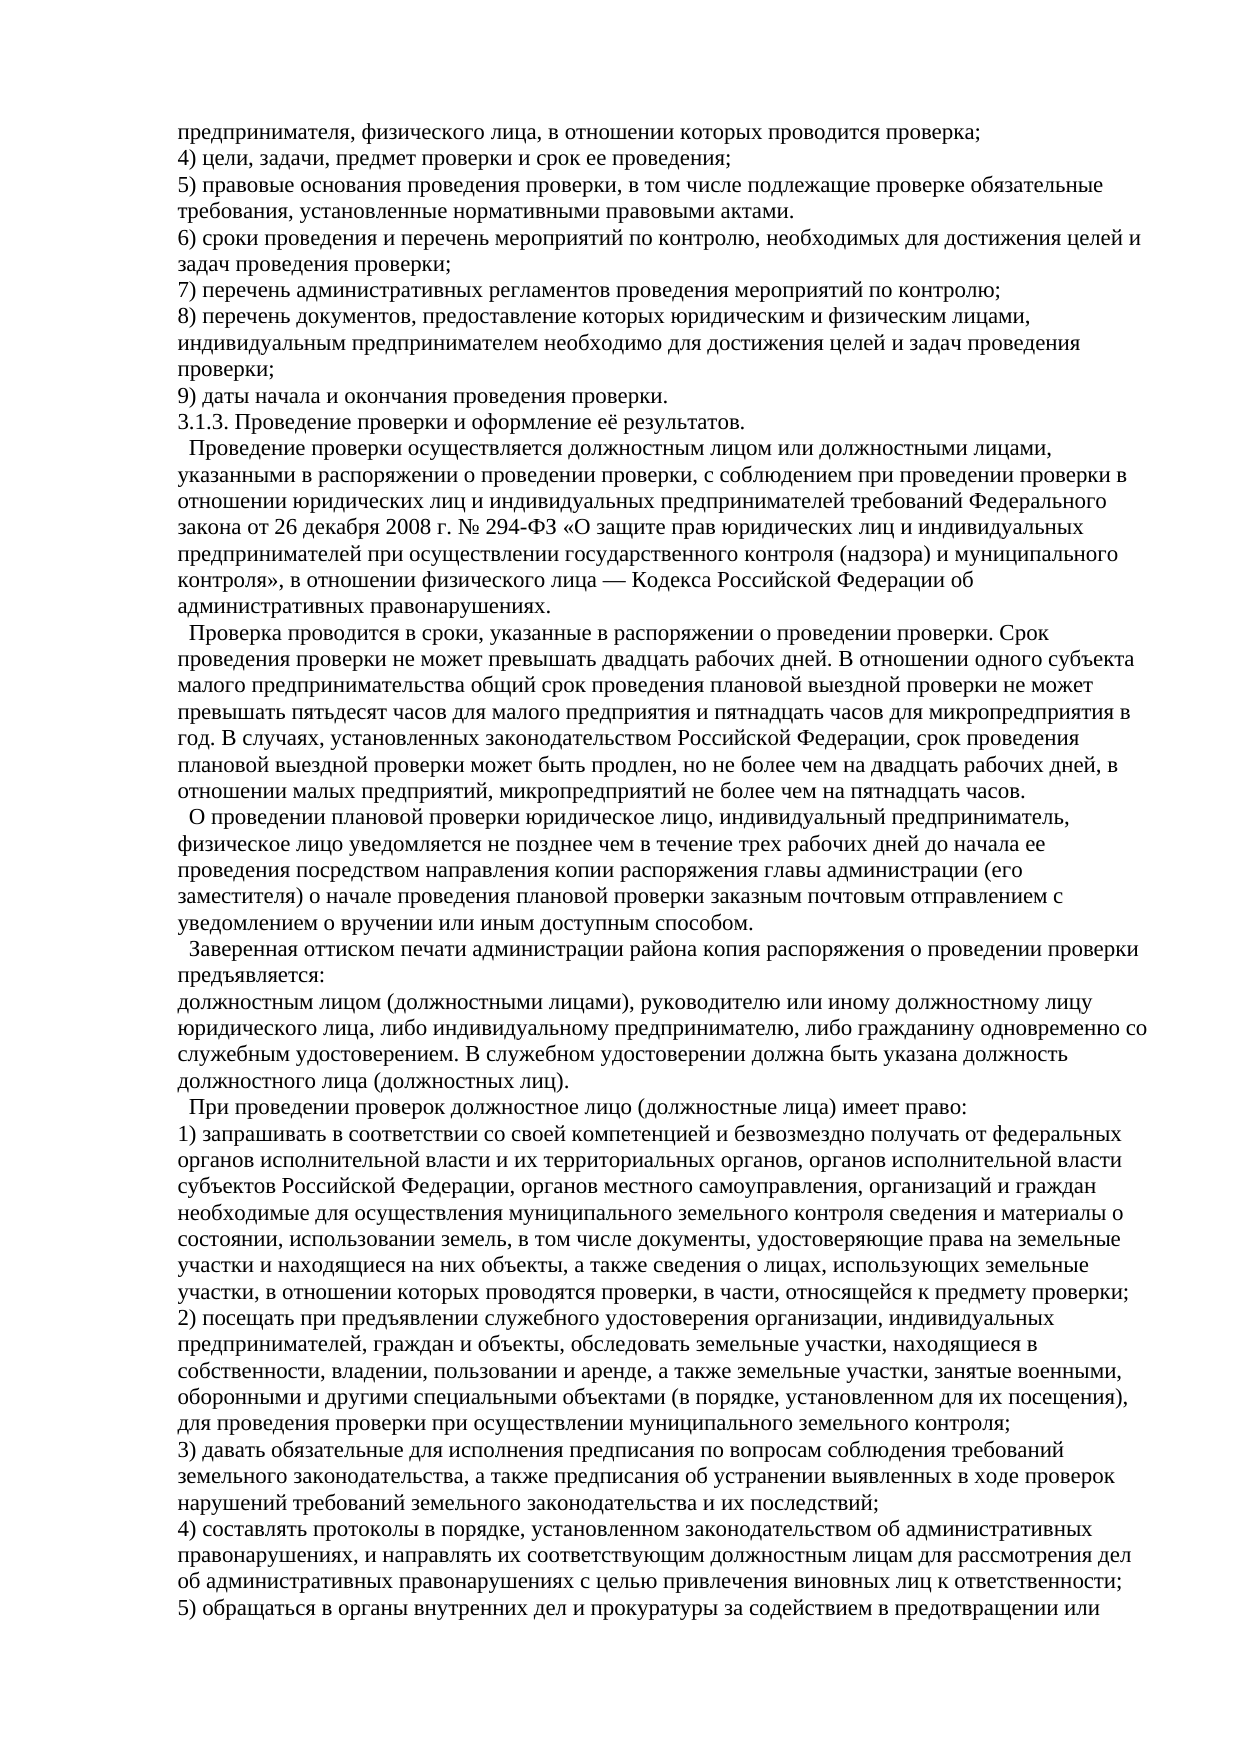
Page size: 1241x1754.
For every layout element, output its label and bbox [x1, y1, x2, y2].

text [177, 223, 1152, 1620]
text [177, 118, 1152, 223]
